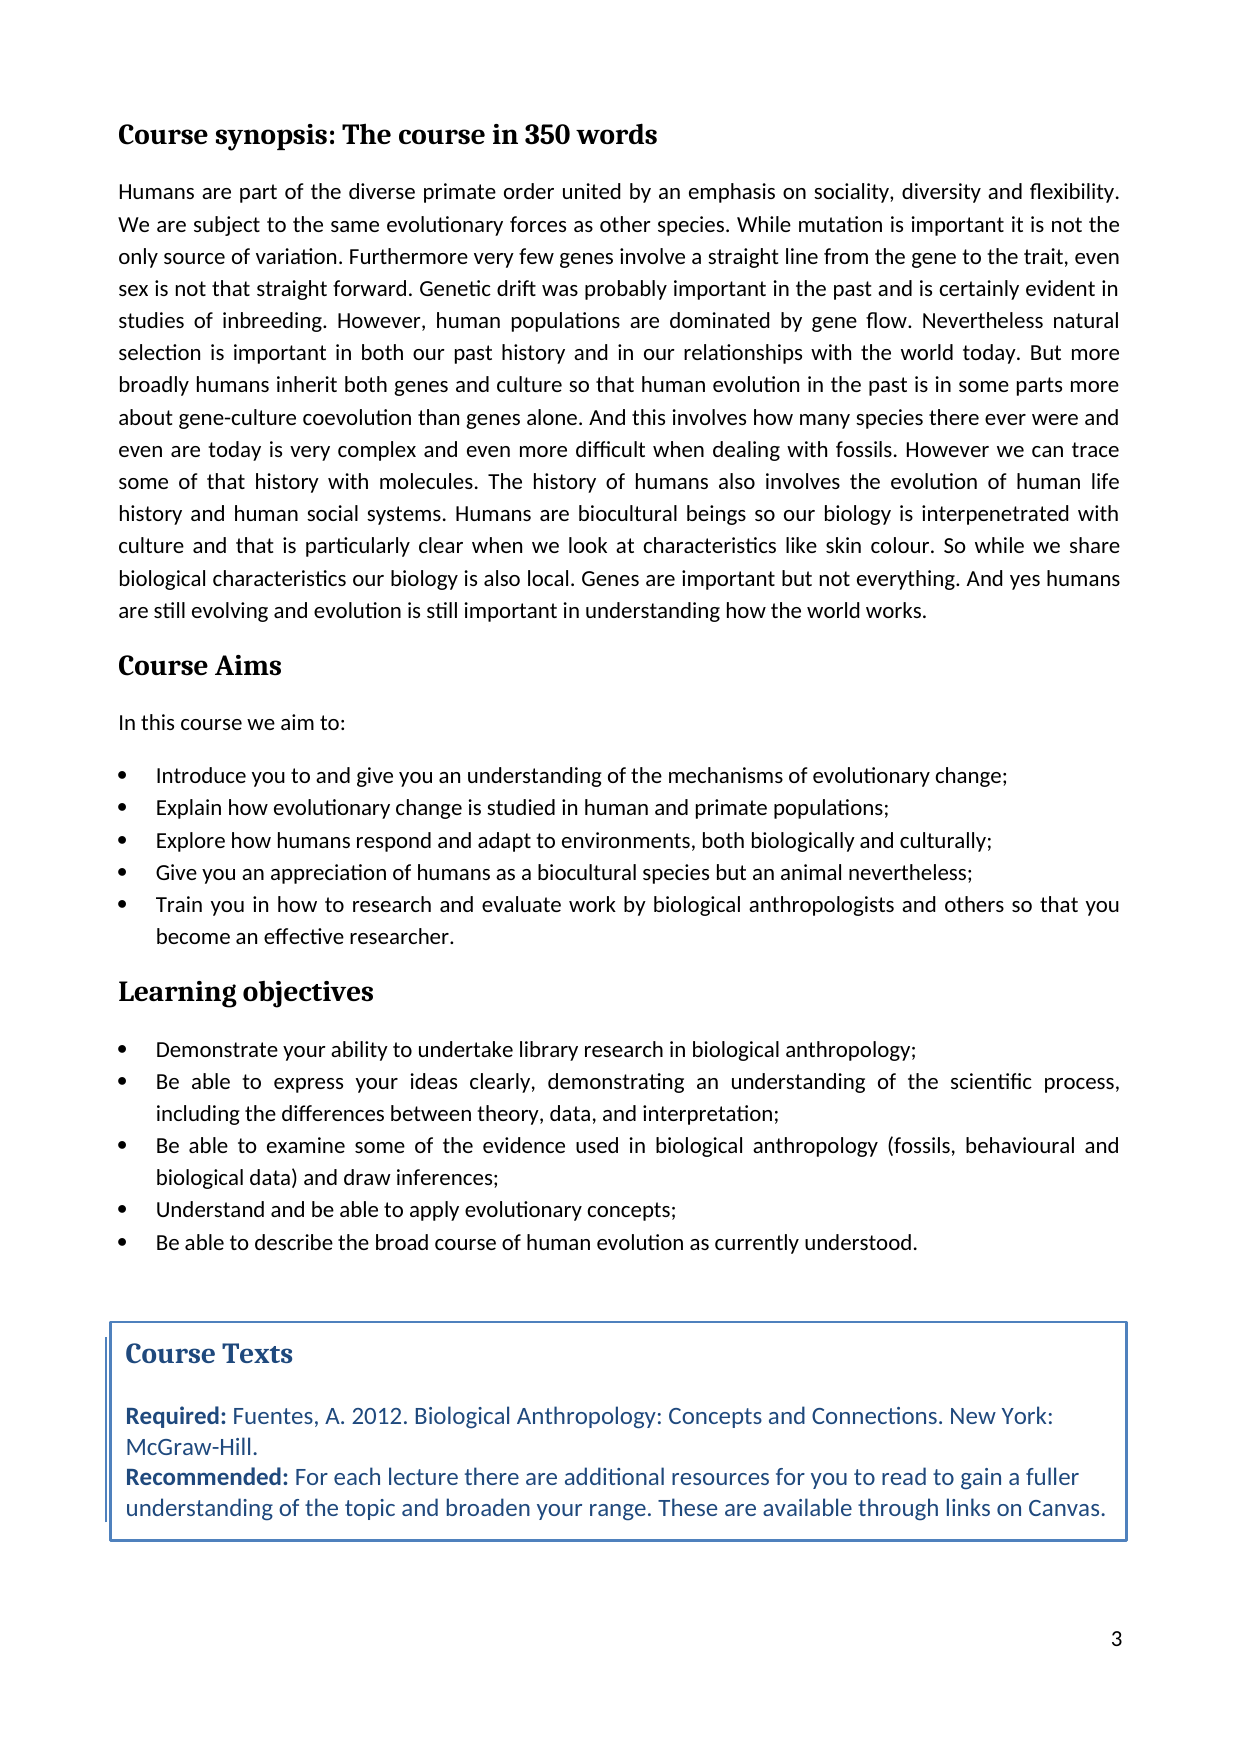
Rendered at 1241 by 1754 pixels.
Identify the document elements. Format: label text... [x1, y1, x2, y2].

text Learning objectives [118, 975, 1122, 1009]
list Train you in how to research and evaluate work by biological anthropologists and others so that you become an effective researcher. [118, 890, 1122, 950]
list Explain how evolutionary change is studied in human and primate populations; [118, 793, 1122, 822]
list Explore how humans respond and adapt to environments, both biologically and culturally; [118, 826, 1122, 854]
list Be able to express your ideas clearly, demonstrating an understanding of the scientific process, including the differences between theory, data, and interpretation; [118, 1067, 1122, 1127]
list Be able to describe the broad course of human evolution as currently understood. [118, 1228, 1122, 1256]
list Give you an appreciation of humans as a biocultural species but an animal nevertheless; [118, 858, 1122, 886]
text Course Aims [118, 649, 1122, 682]
text Course synopsis: The course in 350 words [118, 118, 1122, 152]
text Humans are part of the diverse primate order united by an emphasis on sociality, diversity and flexibility. We are subject to the same evolutionary forces as other species. While mutation is important it is not the only source of variation. Furthermore very few genes involve a straight line from the gene to the trait, even sex is not that straight forward. Genetic drift was probably important in the past and is certainly evident in studies of inbreeding. However, human populations are dominated by gene flow. Nevertheless natural selection is important in both our past history and in our relationships with the world today. But more broadly humans inherit both genes and culture so that human evolution in the past is in some parts more about gene-culture coevolution than genes alone. And this involves how many species there ever were and even are today is very complex and even more difficult when dealing with fossils. However we can trace some of that history with molecules. The history of humans also involves the evolution of human life history and human social systems. Humans are biocultural beings so our biology is interpenetrated with culture and that is particularly clear when we look at characteristics like skin colour. So while we share biological characteristics our biology is also local. Genes are important but not everything. And yes humans are still evolving and evolution is still important in understanding how the world works. [118, 177, 1122, 624]
list Introduce you to and give you an understanding of the mechanisms of evolutionary change; [118, 761, 1122, 789]
list Demonstrate your ability to undertake library research in biological anthropology; [118, 1035, 1122, 1063]
list Be able to examine some of the evidence used in biological anthropology (fossils, behavioural and biological data) and draw inferences; [118, 1131, 1122, 1191]
text In this course we aim to: [118, 708, 1122, 736]
list Understand and be able to apply evolutionary concepts; [118, 1196, 1122, 1224]
